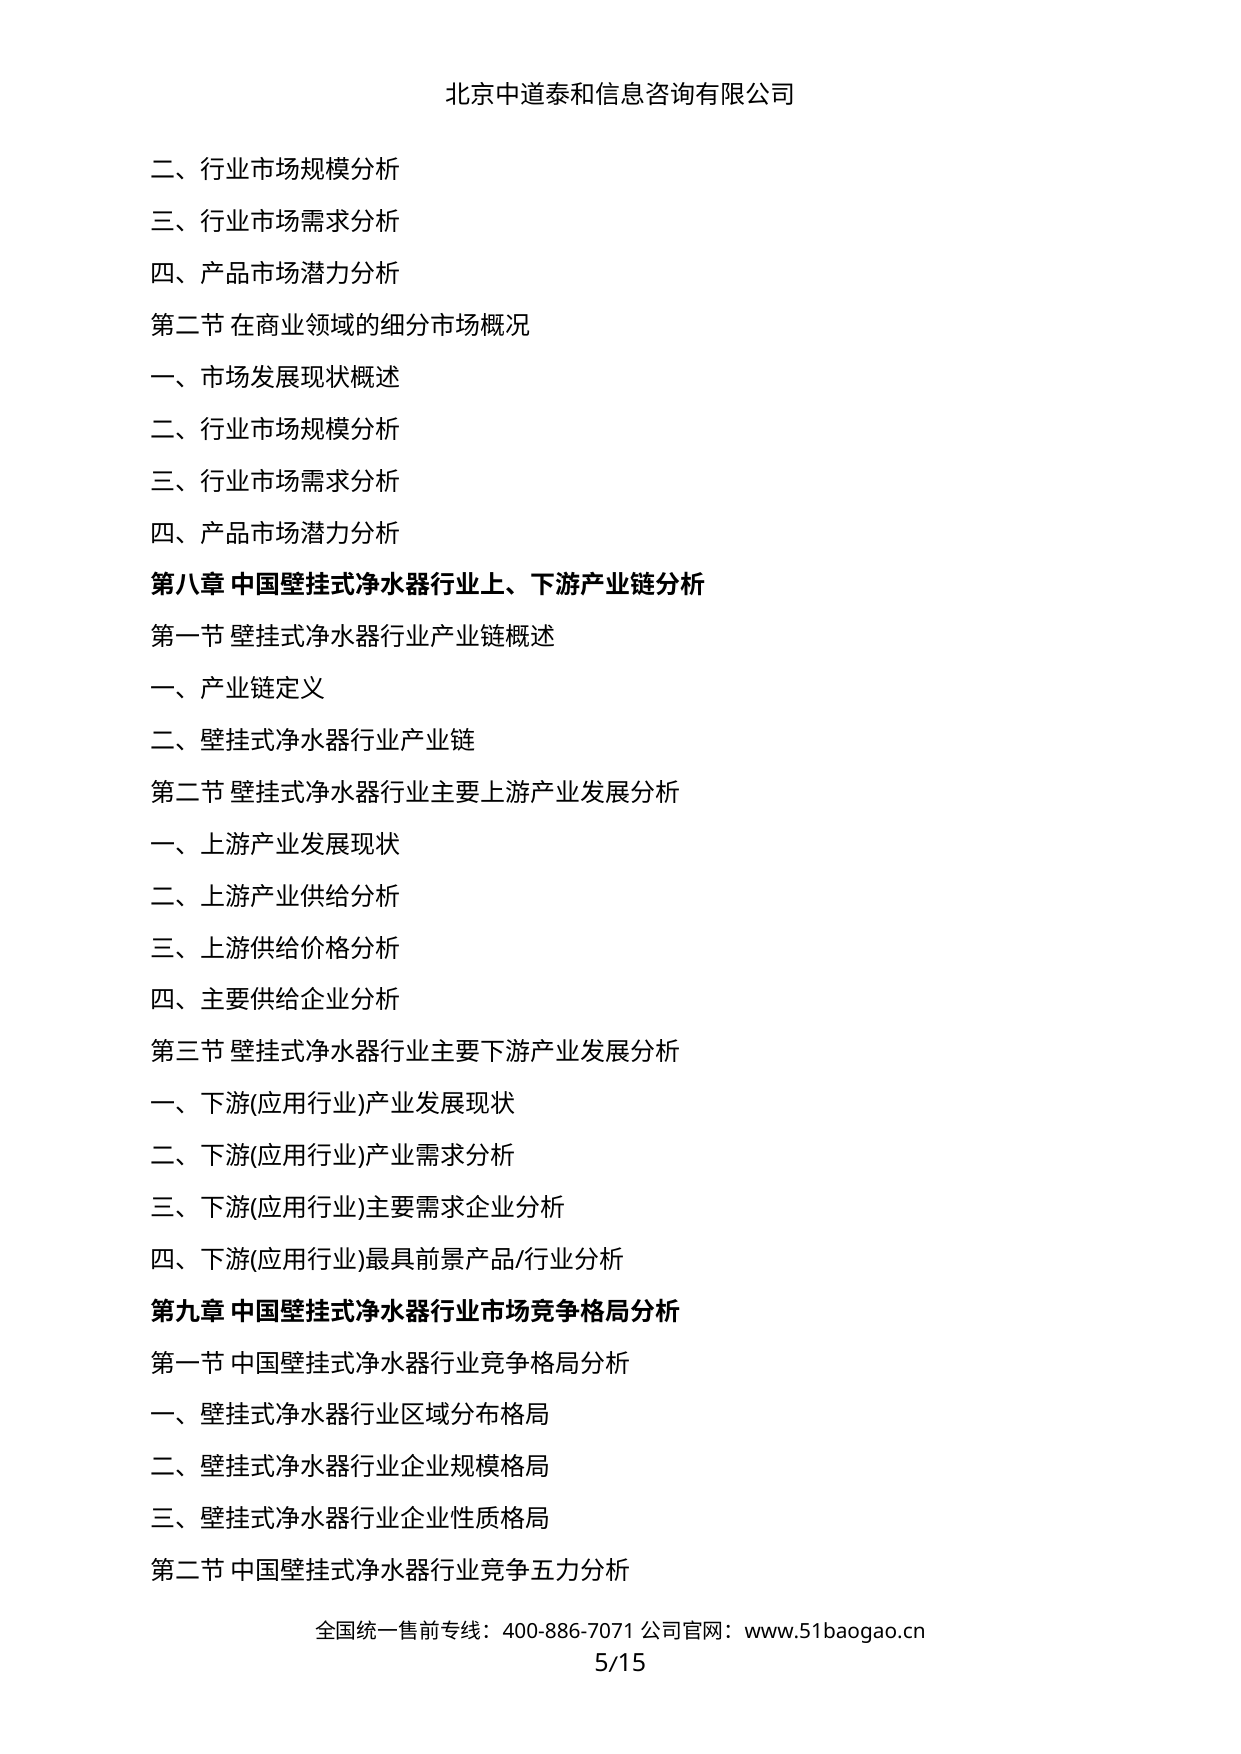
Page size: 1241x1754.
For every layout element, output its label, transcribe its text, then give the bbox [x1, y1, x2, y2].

text 四、下游(应用行业)最具前景产品/行业分析 [150, 1239, 1090, 1276]
text 三、行业市场需求分析 [150, 202, 1090, 238]
text 三、行业市场需求分析 [150, 461, 1090, 497]
text 第三节 壁挂式净水器行业主要下游产业发展分析 [150, 1032, 1090, 1068]
text 二、壁挂式净水器行业产业链 [150, 721, 1090, 757]
text 二、行业市场规模分析 [150, 409, 1090, 446]
text 第一节 壁挂式净水器行业产业链概述 [150, 617, 1090, 653]
text 四、主要供给企业分析 [150, 980, 1090, 1016]
text 一、壁挂式净水器行业区域分布格局 [150, 1395, 1090, 1431]
text 二、壁挂式净水器行业企业规模格局 [150, 1447, 1090, 1483]
text 一、下游(应用行业)产业发展现状 [150, 1084, 1090, 1120]
text 三、上游供给价格分析 [150, 928, 1090, 964]
text 第九章 中国壁挂式净水器行业市场竞争格局分析 [150, 1291, 1090, 1327]
text 第二节 中国壁挂式净水器行业竞争五力分析 [150, 1551, 1090, 1587]
text 第二节 在商业领域的细分市场概况 [150, 306, 1090, 342]
text 四、产品市场潜力分析 [150, 254, 1090, 290]
text 三、壁挂式净水器行业企业性质格局 [150, 1499, 1090, 1535]
text 一、产业链定义 [150, 669, 1090, 705]
text 四、产品市场潜力分析 [150, 513, 1090, 549]
text 第二节 壁挂式净水器行业主要上游产业发展分析 [150, 772, 1090, 809]
text 第一节 中国壁挂式净水器行业竞争格局分析 [150, 1343, 1090, 1379]
text 二、下游(应用行业)产业需求分析 [150, 1136, 1090, 1172]
text 二、上游产业供给分析 [150, 876, 1090, 912]
text 二、行业市场规模分析 [150, 150, 1090, 186]
text 第八章 中国壁挂式净水器行业上、下游产业链分析 [150, 565, 1090, 601]
text 三、下游(应用行业)主要需求企业分析 [150, 1187, 1090, 1224]
text 一、上游产业发展现状 [150, 824, 1090, 861]
text 一、市场发展现状概述 [150, 357, 1090, 394]
